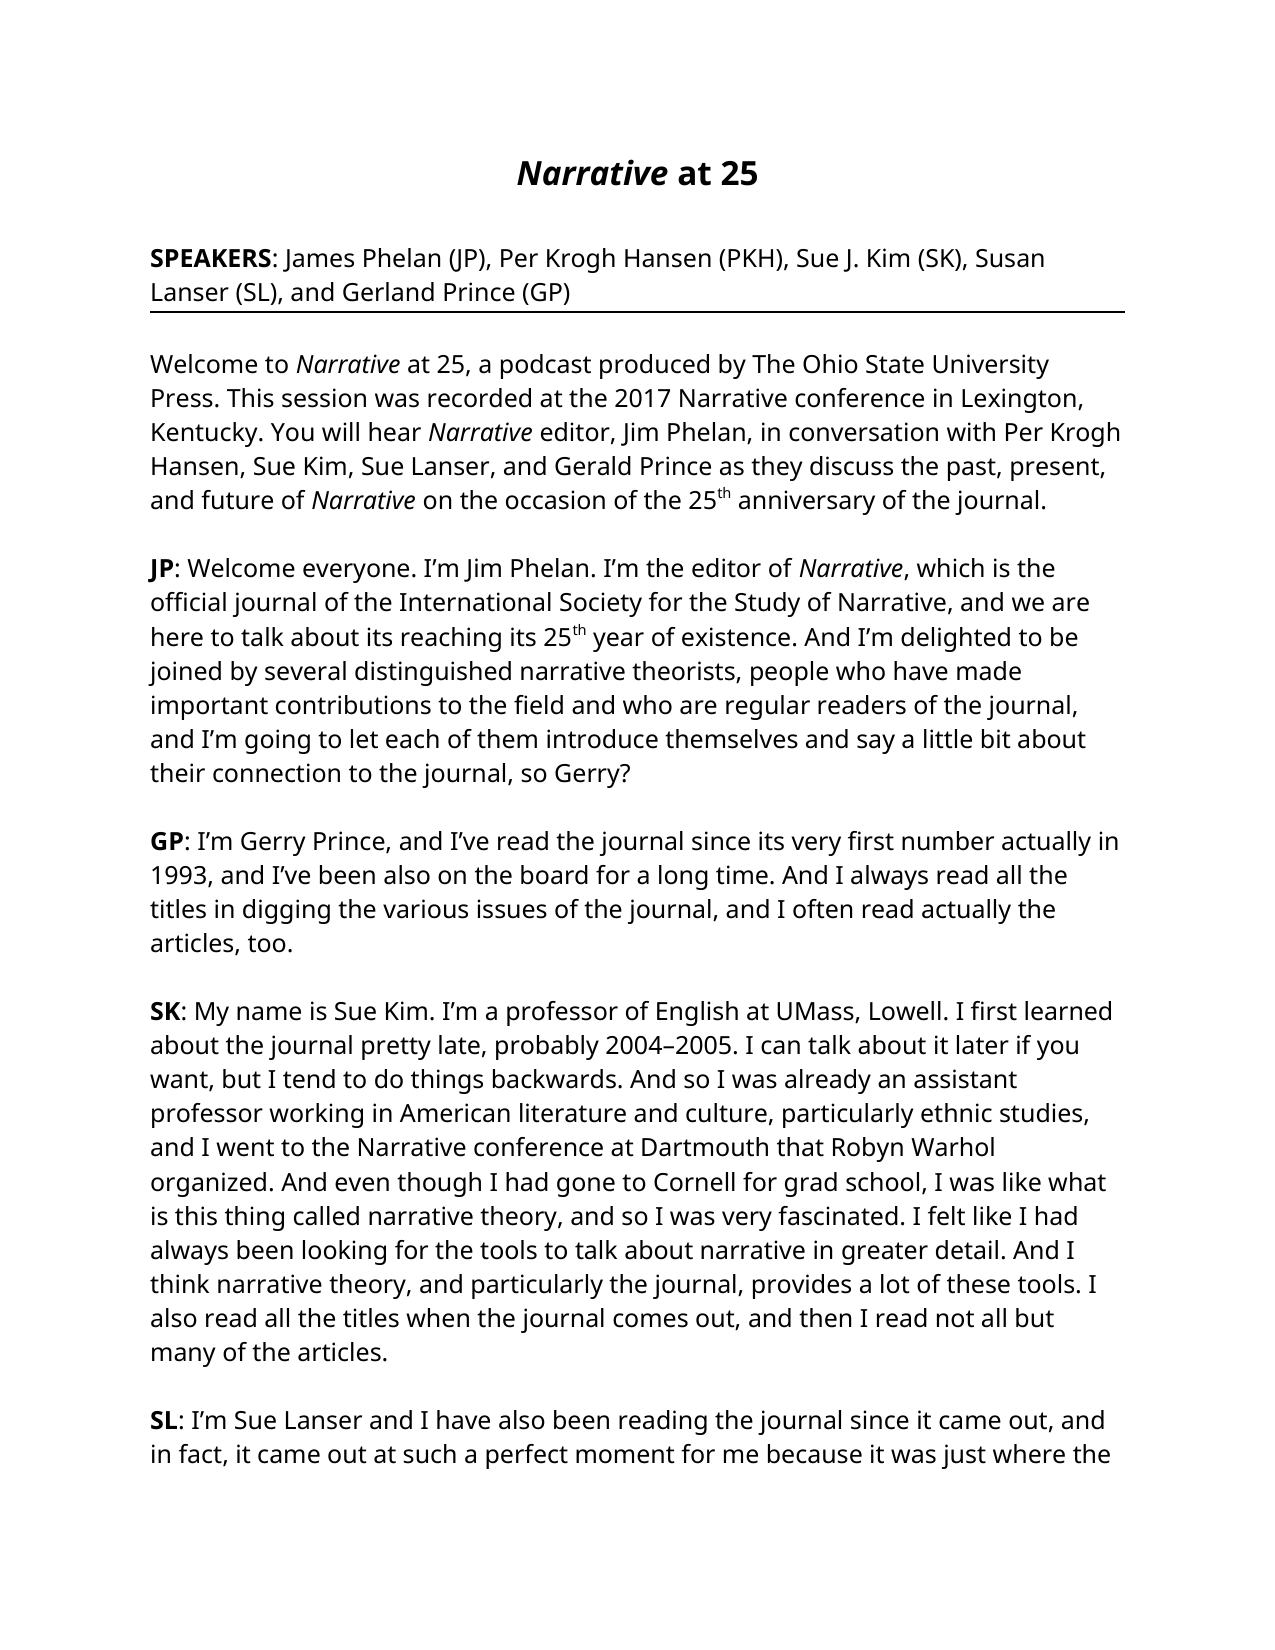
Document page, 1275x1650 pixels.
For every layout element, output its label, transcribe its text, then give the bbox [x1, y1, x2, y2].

text SK: My name is Sue Kim. I’m a professor of English at UMass, Lowell. I first learned about the journal pretty late, probably 2004–2005. I can talk about it later if you want, but I tend to do things backwards. And so I was already an assistant professor working in American literature and culture, particularly ethnic studies, and I went to the Narrative conference at Dartmouth that Robyn Warhol organized. And even though I had gone to Cornell for grad school, I was like what is this thing called narrative theory, and so I was very fascinated. I felt like I had always been looking for the tools to talk about narrative in greater detail. And I think narrative theory, and particularly the journal, provides a lot of these tools. I also read all the titles when the journal comes out, and then I read not all but many of the articles. [150, 994, 1125, 1368]
text Welcome to Narrative at 25, a podcast produced by The Ohio State University Press. This session was recorded at the 2017 Narrative conference in Lexington, Kentucky. You will hear Narrative editor, Jim Phelan, in conversation with Per Krogh Hansen, Sue Kim, Sue Lanser, and Gerald Prince as they discuss the past, present, and future of Narrative on the occasion of the 25th anniversary of the journal. [150, 347, 1125, 517]
text Narrative at 25 [150, 150, 1125, 195]
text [150, 1403, 1125, 1471]
text GP: I’m Gerry Prince, and I’ve read the journal since its very first number actually in 1993, and I’ve been also on the board for a long time. And I always read all the titles in digging the various issues of the journal, and I often read actually the articles, too. [150, 823, 1125, 960]
text JP: Welcome everyone. I’m Jim Phelan. I’m the editor of Narrative, which is the official journal of the International Society for the Study of Narrative, and we are here to talk about its reaching its 25th year of existence. And I’m delighted to be joined by several distinguished narrative theorists, people who have made important contributions to the field and who are regular readers of the journal, and I’m going to let each of them introduce themselves and say a little bit about their connection to the journal, so Gerry? [150, 551, 1125, 789]
text SPEAKERS: James Phelan (JP), Per Krogh Hansen (PKH), Sue J. Kim (SK), Susan Lanser (SL), and Gerland Prince (GP) [150, 241, 1125, 311]
